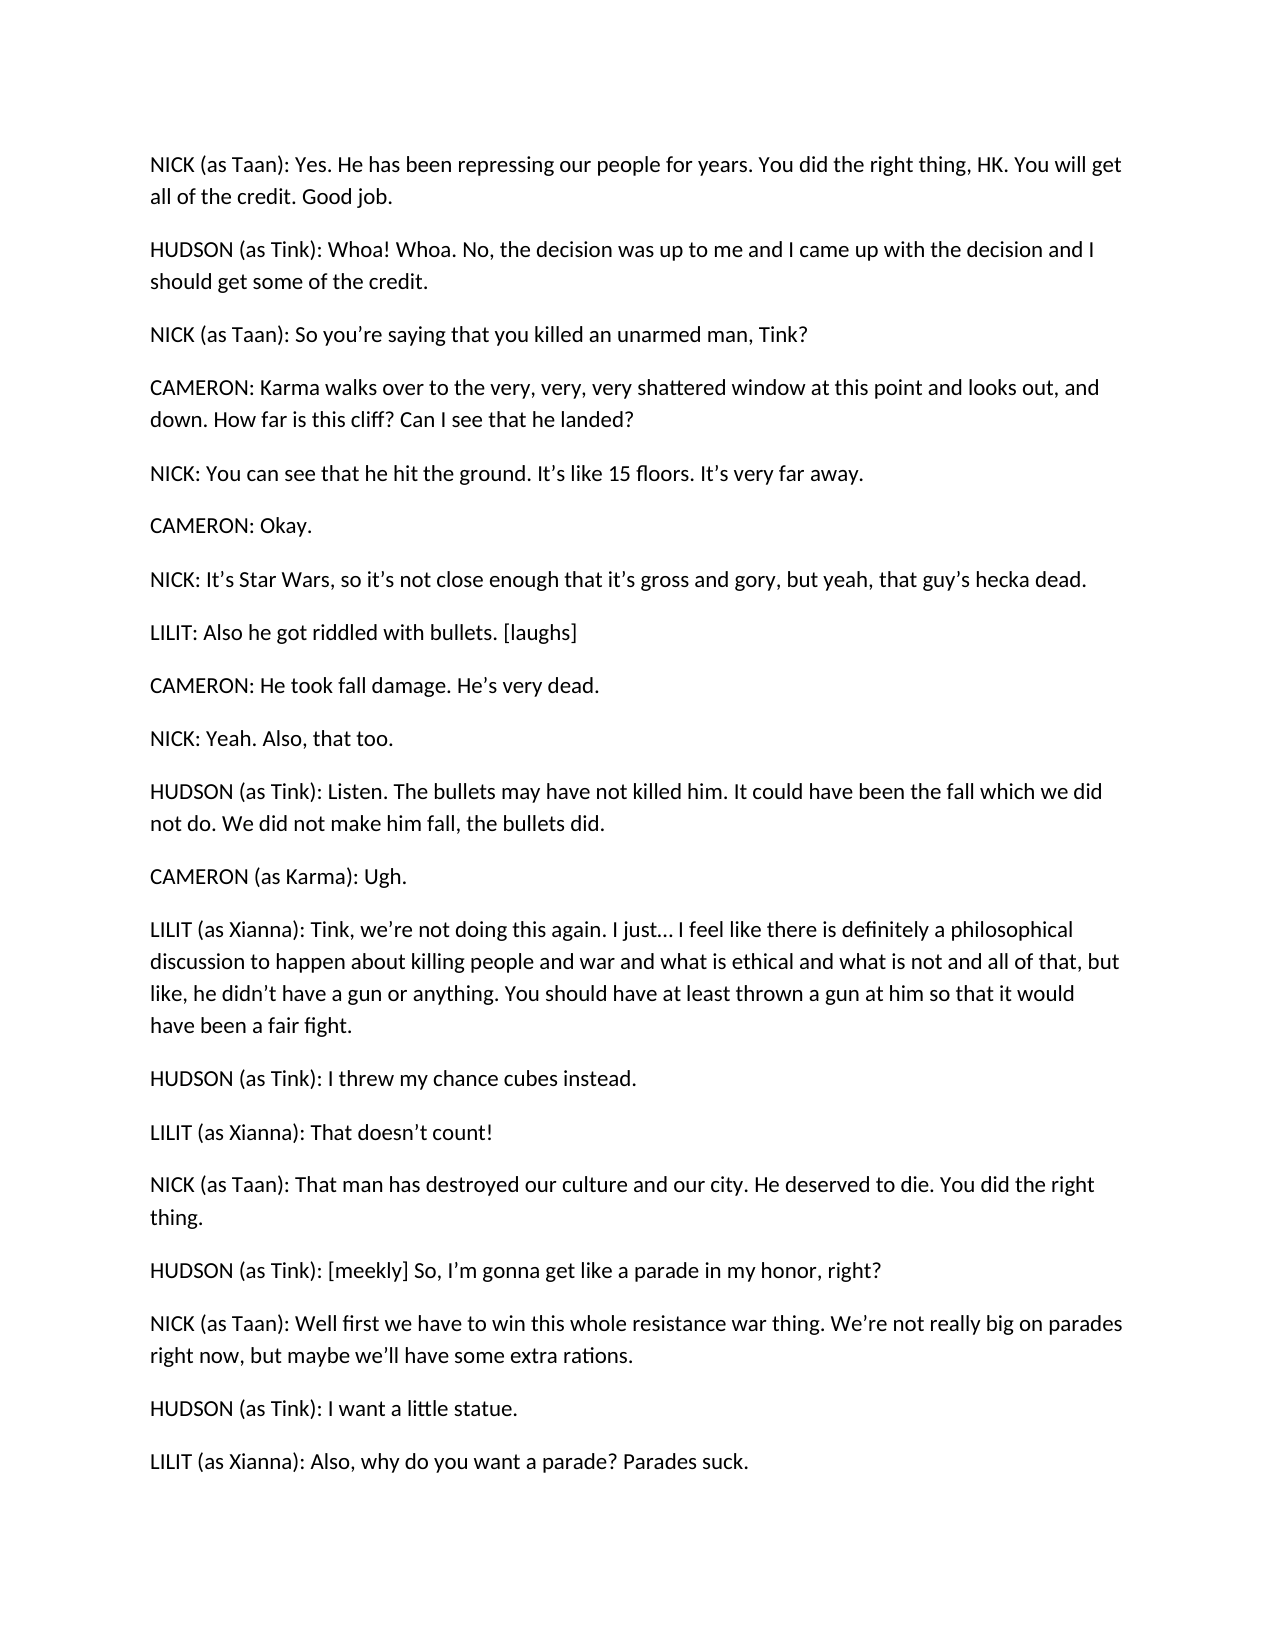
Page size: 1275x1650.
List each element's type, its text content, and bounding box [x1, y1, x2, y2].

text NICK: You can see that he hit the ground. It’s like 15 floors. It’s very far away. [150, 459, 1125, 487]
text HUDSON (as Tink): I threw my chance cubes instead. [150, 1064, 1125, 1093]
text NICK: It’s Star Wars, so it’s not close enough that it’s gross and gory, but yeah, that guy’s hecka dead. [150, 565, 1125, 593]
text CAMERON: Okay. [150, 512, 1125, 540]
text LILIT (as Xianna): Also, why do you want a parade? Parades suck. [150, 1447, 1125, 1475]
text NICK (as Taan): Yes. He has been repressing our people for years. You did the right thing, HK. You will get all of the credit. Good job. [150, 150, 1125, 210]
text NICK (as Taan): Well first we have to win this whole resistance war thing. We’re not really big on parades right now, but maybe we’ll have some extra rations. [150, 1309, 1125, 1369]
text LILIT (as Xianna): That doesn’t count! [150, 1118, 1125, 1146]
text HUDSON (as Tink): I want a little statue. [150, 1394, 1125, 1422]
text NICK (as Taan): So you’re saying that you killed an unarmed man, Tink? [150, 320, 1125, 348]
text LILIT (as Xianna): Tink, we’re not doing this again. I just… I feel like there is definitely a philosophical discussion to happen about killing people and war and what is ethical and what is not and all of that, but like, he didn’t have a gun or anything. You should have at least thrown a gun at him so that it would have been a fair fight. [150, 915, 1125, 1039]
text CAMERON: Karma walks over to the very, very, very shattered window at this point and looks out, and down. How far is this cliff? Can I see that he landed? [150, 373, 1125, 434]
text NICK: Yeah. Also, that too. [150, 724, 1125, 752]
text HUDSON (as Tink): [meekly] So, I’m gonna get like a parade in my honor, right? [150, 1256, 1125, 1284]
text CAMERON (as Karma): Ugh. [150, 862, 1125, 890]
text LILIT: Also he got riddled with bullets. [laughs] [150, 618, 1125, 646]
text HUDSON (as Tink): Whoa! Whoa. No, the decision was up to me and I came up with the decision and I should get some of the credit. [150, 235, 1125, 295]
text HUDSON (as Tink): Listen. The bullets may have not killed him. It could have been the fall which we did not do. We did not make him fall, the bullets did. [150, 777, 1125, 837]
text CAMERON: He took fall damage. He’s very dead. [150, 671, 1125, 699]
text NICK (as Taan): That man has destroyed our culture and our city. He deserved to die. You did the right thing. [150, 1171, 1125, 1231]
